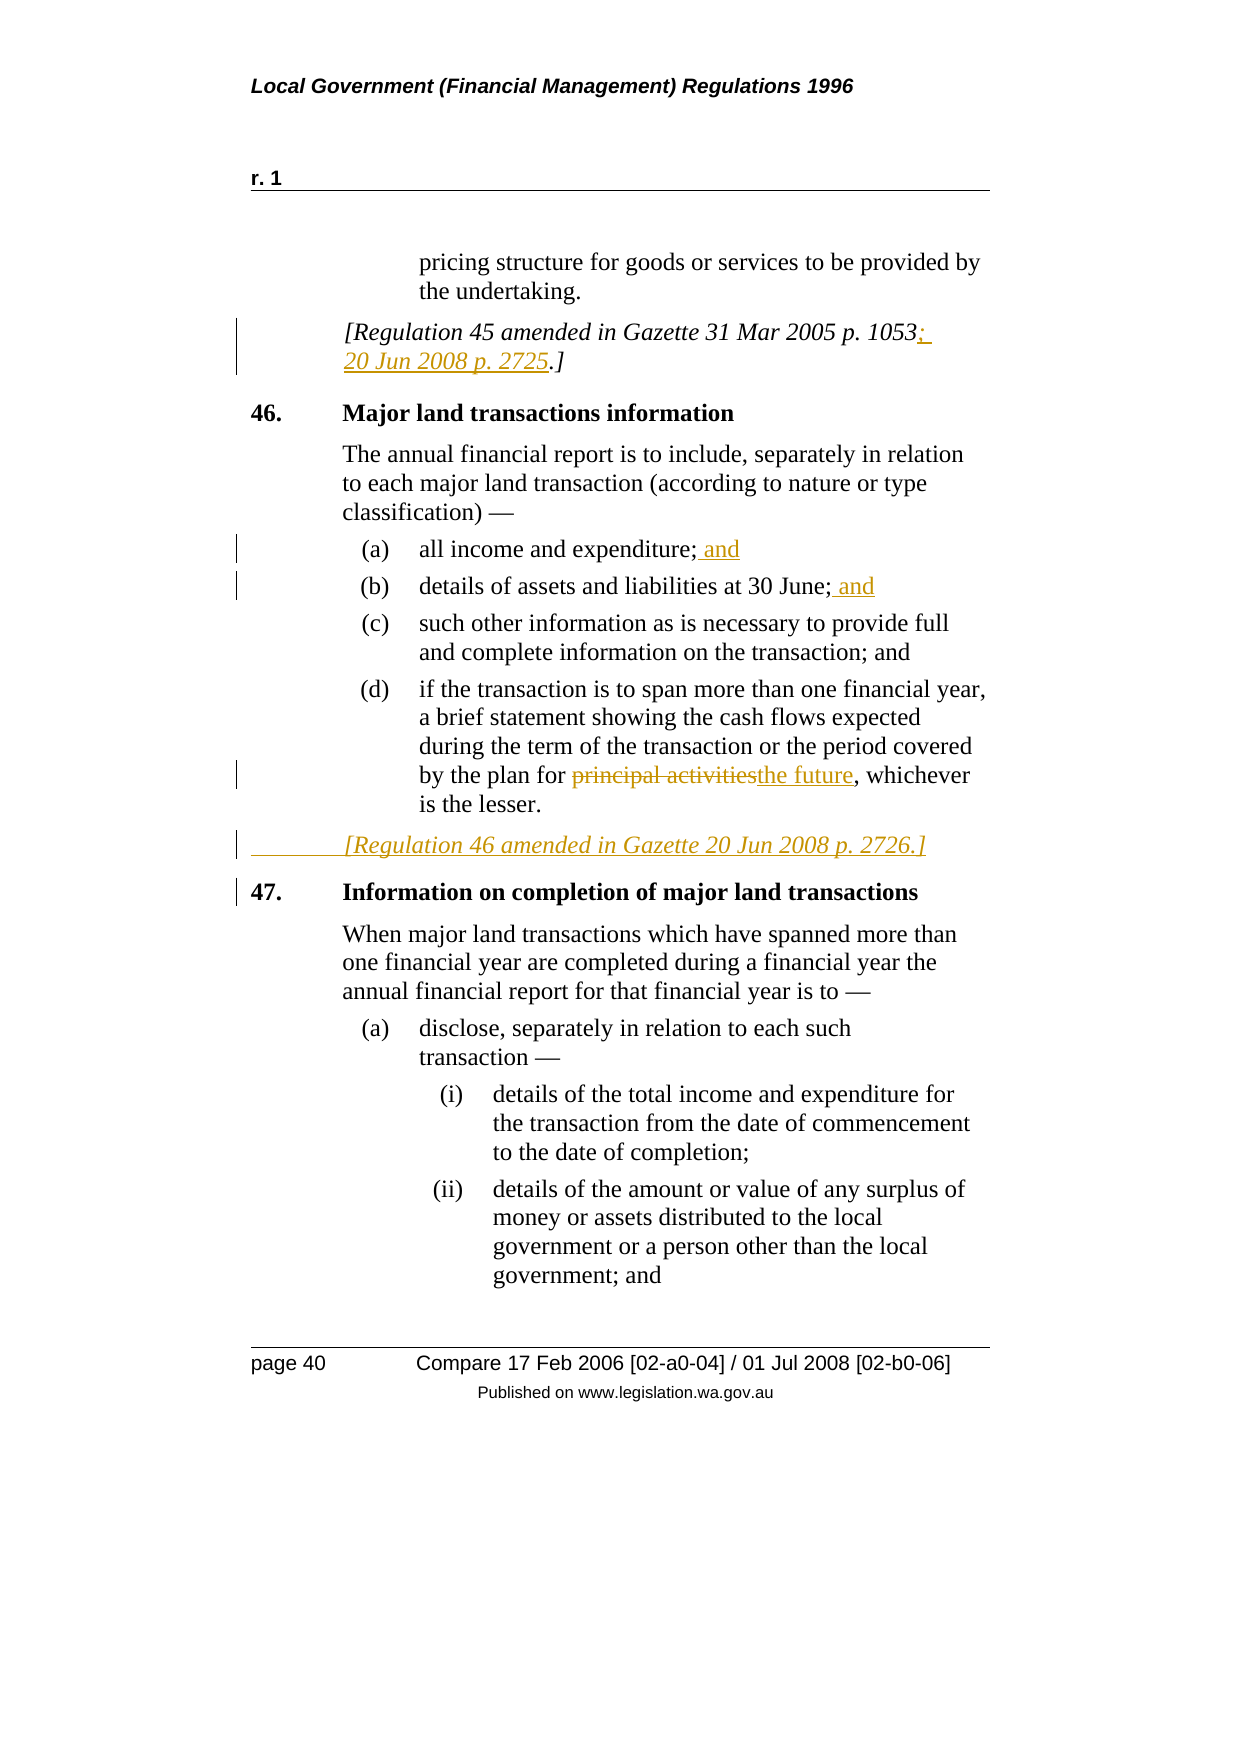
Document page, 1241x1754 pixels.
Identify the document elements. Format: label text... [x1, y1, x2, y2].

text (a) disclose, separately in relation to each such transaction — [251, 1013, 990, 1071]
text (b) details of assets and liabilities at 30 June; [251, 571, 990, 599]
text [Regulation 45 amended in Gazette 31 Mar 2005 p. 1053.] [251, 317, 990, 375]
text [251, 247, 990, 305]
text (ii) details of the amount or value of any surplus of money or assets distributed to the local government or a person other than the local government; and [251, 1174, 990, 1289]
text The annual financial report is to include, separately in relation to each major land transaction (according to nature or type classification) — [251, 439, 990, 525]
text (c) such other information as is necessary to provide full and complete information on the transaction; and [251, 608, 990, 665]
subtitle 46. Major land transactions information [251, 398, 990, 427]
subtitle 47. Information on completion of major land transactions [251, 877, 990, 906]
text (d) if the transaction is to span more than one financial year, a brief statement showing the cash flows expected during the term of the transaction or the period covered by the plan for , whichever is the lesser. [251, 674, 990, 817]
text (a) all income and expenditure; [251, 534, 990, 562]
text When major land transactions which have spanned more than one financial year are completed during a financial year the annual financial report for that financial year is to — [251, 919, 990, 1005]
text (i) details of the total income and expenditure for the transaction from the date of commencement to the date of completion; [251, 1079, 990, 1165]
